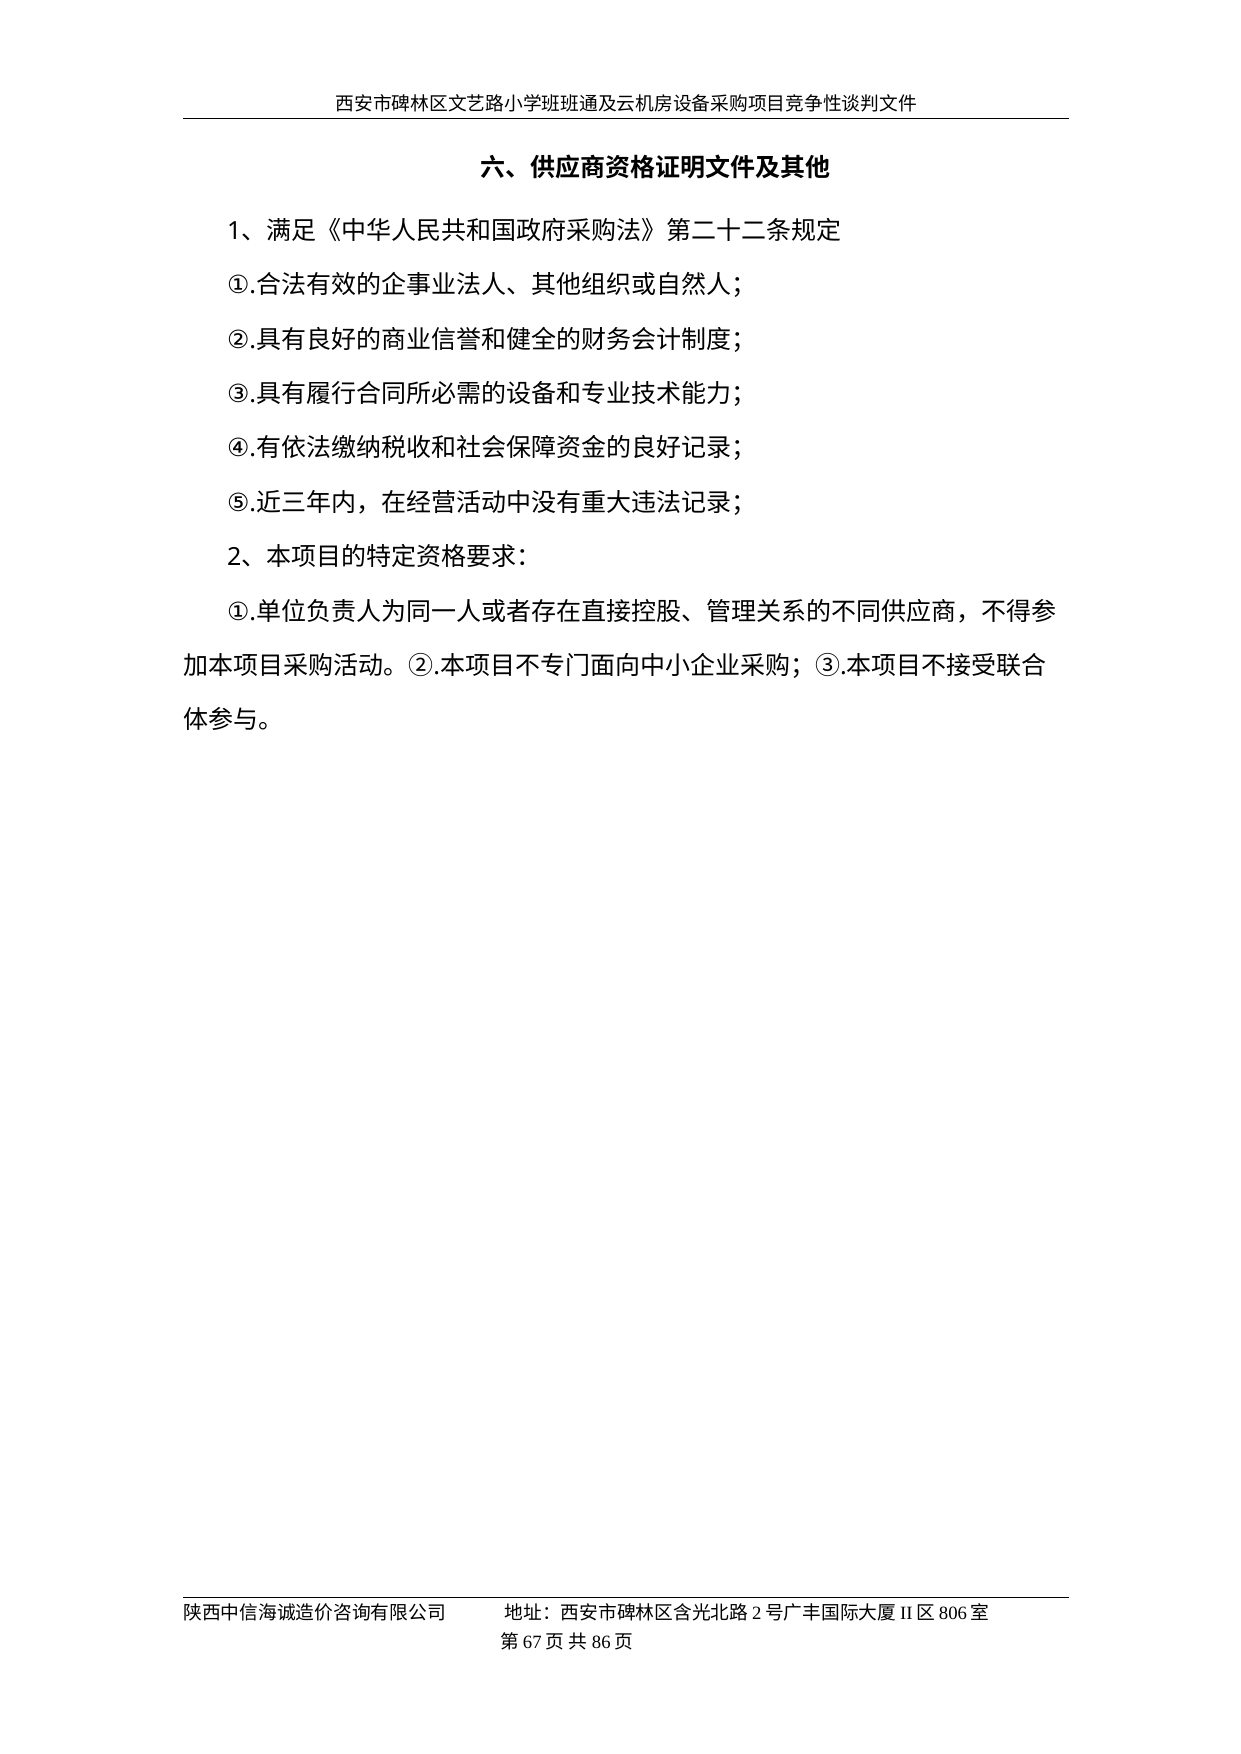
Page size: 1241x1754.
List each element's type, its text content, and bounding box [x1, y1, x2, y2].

text ③.具有履行合同所必需的设备和专业技术能力； [183, 373, 1069, 410]
text ④.有依法缴纳税收和社会保障资金的良好记录； [183, 428, 1069, 464]
text ②.具有良好的商业信誉和健全的财务会计制度； [183, 319, 1069, 355]
text 2、本项目的特定资格要求： [183, 537, 1069, 573]
text ①.合法有效的企事业法人、其他组织或自然人； [183, 265, 1069, 301]
subtitle 六、供应商资格证明文件及其他 [183, 148, 1069, 184]
text ⑤.近三年内，在经营活动中没有重大违法记录； [183, 482, 1069, 518]
text 1、满足《中华人民共和国政府采购法》第二十二条规定 [183, 210, 1069, 247]
text ①.单位负责人为同一人或者存在直接控股、管理关系的不同供应商，不得参加本项目采购活动。②.本项目不专门面向中小企业采购；③.本项目不接受联合体参与。 [183, 591, 1069, 736]
